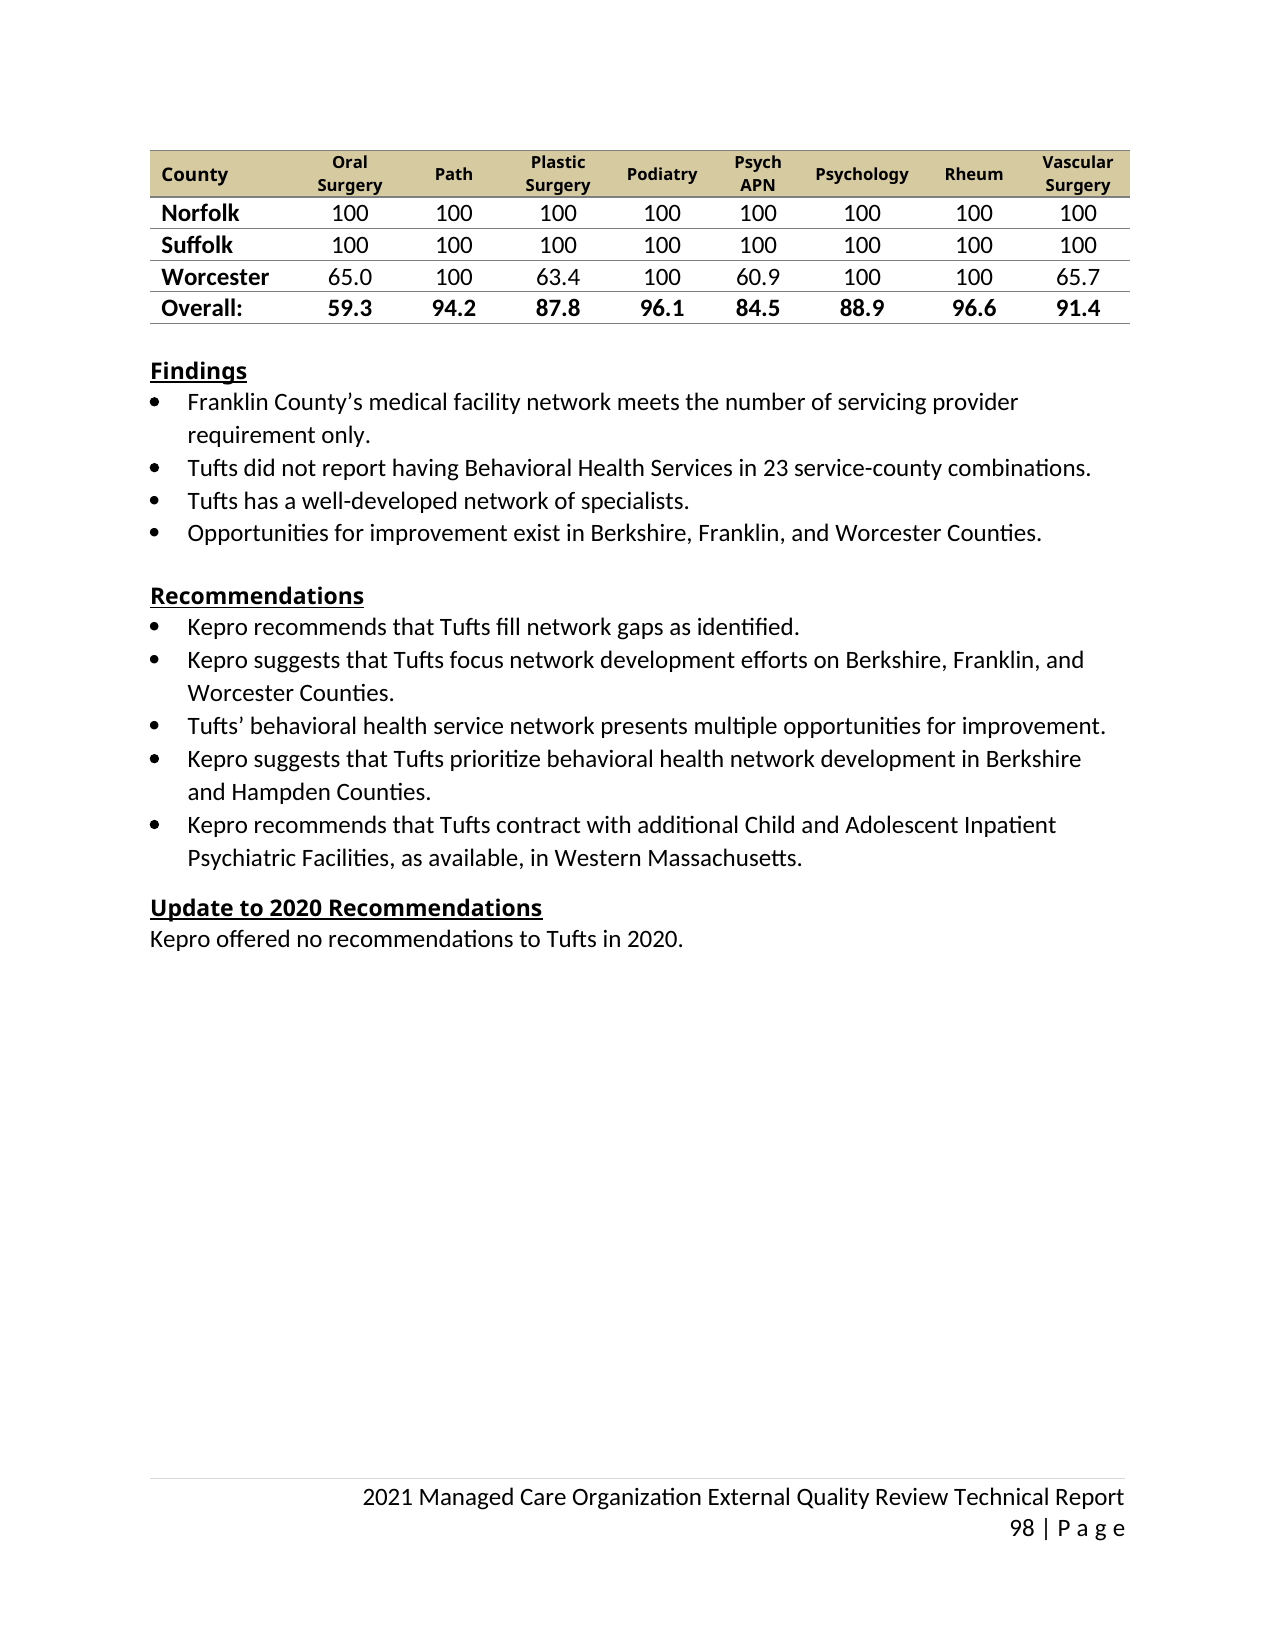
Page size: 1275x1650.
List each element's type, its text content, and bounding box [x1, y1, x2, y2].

list Franklin County’s medical facility network meets the number of servicing provider requirement only. [150, 386, 1125, 450]
list Tufts’ behavioral health service network presents multiple opportunities for improvement. [150, 710, 1125, 741]
list Kepro suggests that Tufts focus network development efforts on Berkshire, Franklin, and Worcester Counties. [150, 644, 1125, 708]
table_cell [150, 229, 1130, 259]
text Update to 2020 Recommendations [150, 891, 1125, 923]
list Kepro recommends that Tufts contract with additional Child and Adolescent Inpatient Psychiatric Facilities, as available, in Western Massachusetts. [150, 809, 1125, 872]
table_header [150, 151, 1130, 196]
list Opportunities for improvement exist in Berkshire, Franklin, and Worcester Counties. [150, 517, 1125, 547]
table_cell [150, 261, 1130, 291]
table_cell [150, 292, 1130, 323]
text Recommendations [150, 580, 1125, 611]
text Findings [150, 355, 1125, 386]
list Kepro suggests that Tufts prioritize behavioral health network development in Berkshire and Hampden Counties. [150, 743, 1125, 807]
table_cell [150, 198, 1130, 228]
list Kepro recommends that Tufts fill network gaps as identified. [150, 611, 1125, 642]
list Tufts has a well-developed network of specialists. [150, 485, 1125, 516]
text Kepro offered no recommendations to Tufts in 2020. [150, 923, 1125, 953]
list Tufts did not report having Behavioral Health Services in 23 service-county combinations. [150, 452, 1125, 483]
